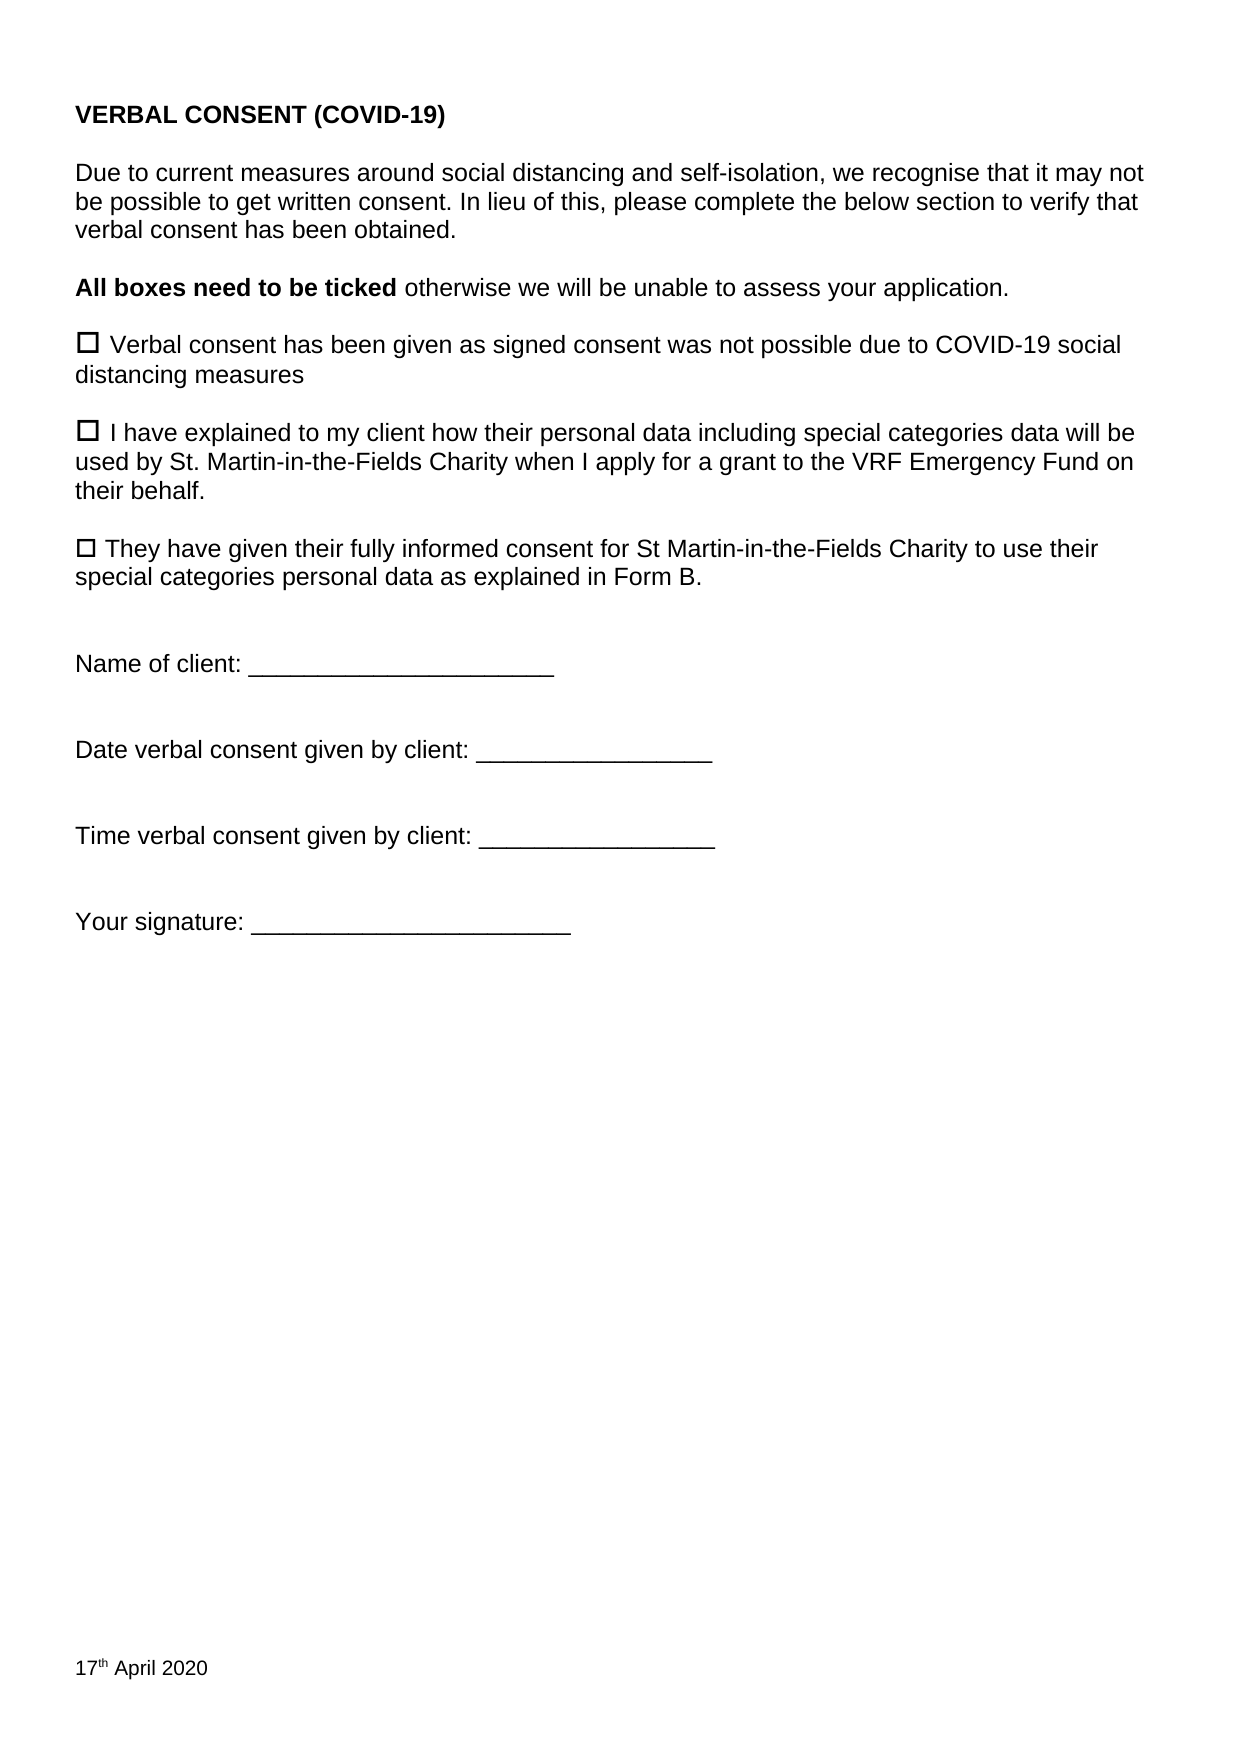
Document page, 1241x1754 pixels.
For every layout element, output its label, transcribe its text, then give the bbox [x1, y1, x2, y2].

text All boxes need to be ticked otherwise we will be unable to assess your application. [75, 273, 1165, 301]
text Date verbal consent given by client: _________________ [75, 735, 1165, 764]
text VERBAL CONSENT (COVID-19) [75, 100, 1165, 129]
text Verbal consent has been given as signed consent was not possible due to COVID-19 social distancing measures [75, 330, 1165, 389]
text Due to current measures around social distancing and self-isolation, we recognise that it may not be possible to get written consent. In lieu of this, please complete the below section to verify that verbal consent has been obtained. [75, 158, 1165, 244]
text Name of client: ______________________ [75, 649, 1165, 677]
text Time verbal consent given by client: _________________ [75, 821, 1165, 850]
text I have explained to my client how their personal data including special categories data will be used by St. Martin-in-the-Fields Charity when I apply for a grant to the VRF Emergency Fund on their behalf. [75, 417, 1165, 505]
text Your signature: _______________________ [75, 907, 1165, 936]
text They have given their fully informed consent for St Martin-in-the-Fields Charity to use their special categories personal data as explained in Form B. [75, 533, 1165, 591]
